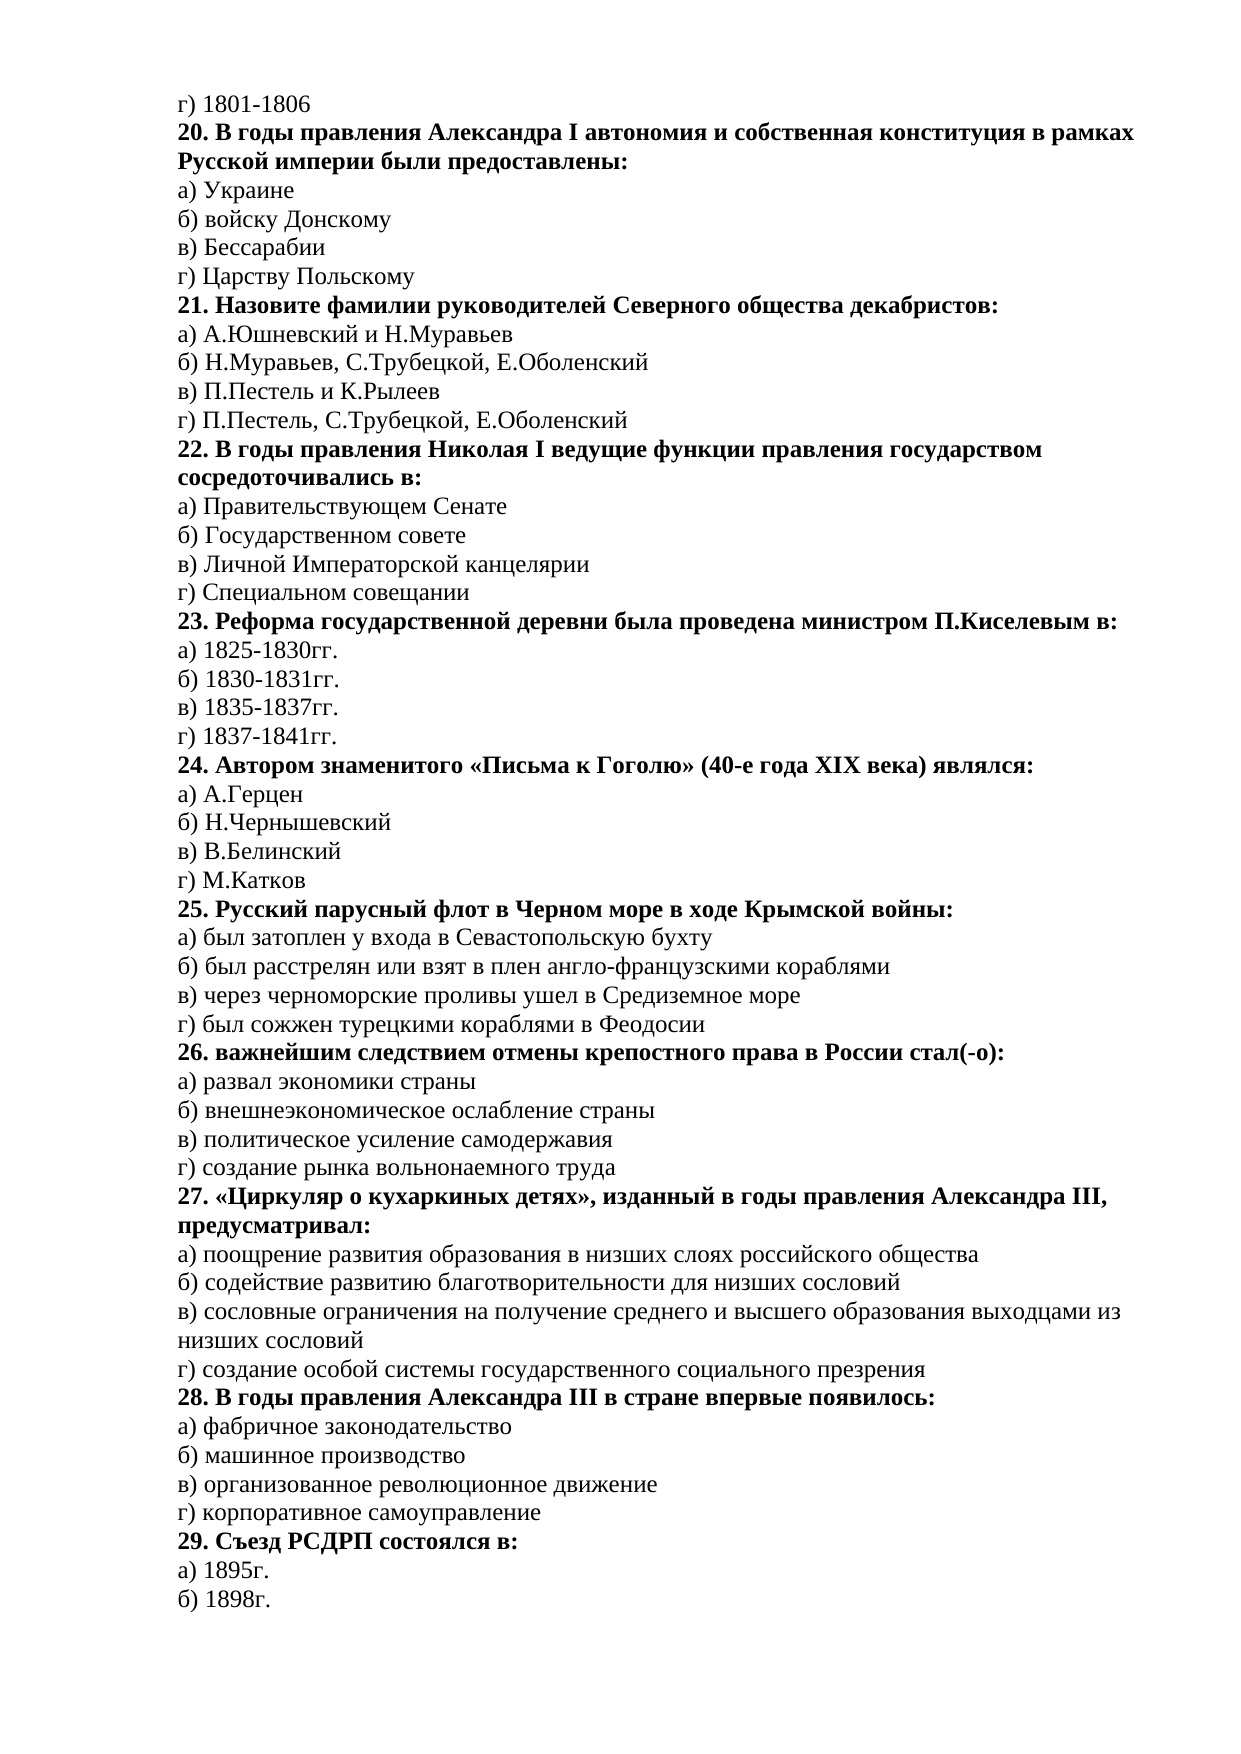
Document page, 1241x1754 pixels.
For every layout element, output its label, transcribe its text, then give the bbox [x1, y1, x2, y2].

text б) машинное производство [177, 1440, 1152, 1469]
text 23. Реформа государственной деревни была проведена министром П.Киселевым в: [177, 606, 1152, 635]
text а) 1895г. [177, 1555, 1152, 1584]
text б) 1830-1831гг. [177, 664, 1152, 692]
text а) А.Герцен [177, 779, 1152, 807]
text г) М.Катков [177, 865, 1152, 894]
text г) П.Пестель, С.Трубецкой, Е.Оболенский [177, 405, 1152, 434]
text в) организованное революционное движение [177, 1469, 1152, 1497]
text а) развал экономики страны [177, 1066, 1152, 1095]
text 20. В годы правления Александра I автономия и собственная конституция в рамках Русской империи были предоставлены: [177, 117, 1152, 175]
text а) был затоплен у входа в Севастопольскую бухту [177, 922, 1152, 951]
text а) Правительствующем Сенате [177, 491, 1152, 520]
text 26. важнейшим следствием отмены крепостного права в России стал(-о): [177, 1037, 1152, 1066]
text б) содействие развитию благотворительности для низших сословий [177, 1267, 1152, 1296]
text б) войску Донскому [177, 204, 1152, 232]
text 29. Съезд РСДРП состоялся в: [177, 1526, 1152, 1555]
text а) Украине [177, 175, 1152, 204]
text 21. Назовите фамилии руководителей Северного общества декабристов: [177, 290, 1152, 319]
text б) Государственном совете [177, 520, 1152, 549]
text г) Специальном совещании [177, 577, 1152, 606]
text 28. В годы правления Александра III в стране впервые появилось: [177, 1382, 1152, 1411]
text а) 1825-1830гг. [177, 635, 1152, 664]
text а) поощрение развития образования в низших слоях российского общества [177, 1239, 1152, 1267]
text 27. «Циркуляр о кухаркиных детях», изданный в годы правления Александра III, предусматривал: [177, 1181, 1152, 1239]
text б) Н.Муравьев, С.Трубецкой, Е.Оболенский [177, 347, 1152, 376]
text г) создание рынка вольнонаемного труда [177, 1152, 1152, 1181]
text а) А.Юшневский и Н.Муравьев [177, 319, 1152, 347]
text в) Бессарабии [177, 232, 1152, 261]
text г) 1801-1806 [177, 89, 1152, 117]
text в) сословные ограничения на получение среднего и высшего образования выходцами из низших сословий [177, 1296, 1152, 1354]
text 25. Русский парусный флот в Черном море в ходе Крымской войны: [177, 894, 1152, 922]
text г) создание особой системы государственного социального презрения [177, 1354, 1152, 1382]
text г) корпоративное самоуправление [177, 1497, 1152, 1526]
text б) 1898г. [177, 1584, 1152, 1612]
text 22. В годы правления Николая I ведущие функции правления государством сосредоточивались в: [177, 434, 1152, 491]
text г) 1837-1841гг. [177, 721, 1152, 750]
text г) был сожжен турецкими кораблями в Феодосии [177, 1009, 1152, 1037]
text б) был расстрелян или взят в плен англо-французскими кораблями [177, 951, 1152, 980]
text в) политическое усиление самодержавия [177, 1124, 1152, 1152]
text в) В.Белинский [177, 836, 1152, 865]
text в) 1835-1837гг. [177, 692, 1152, 721]
text г) Царству Польскому [177, 261, 1152, 290]
text б) внешнеэкономическое ослабление страны [177, 1095, 1152, 1124]
text а) фабричное законодательство [177, 1411, 1152, 1440]
text 24. Автором знаменитого «Письма к Гоголю» (40-е года XIX века) являлся: [177, 750, 1152, 779]
text б) Н.Чернышевский [177, 807, 1152, 836]
text в) П.Пестель и К.Рылеев [177, 376, 1152, 405]
text в) Личной Императорской канцелярии [177, 549, 1152, 577]
text в) через черноморские проливы ушел в Средиземное море [177, 980, 1152, 1009]
